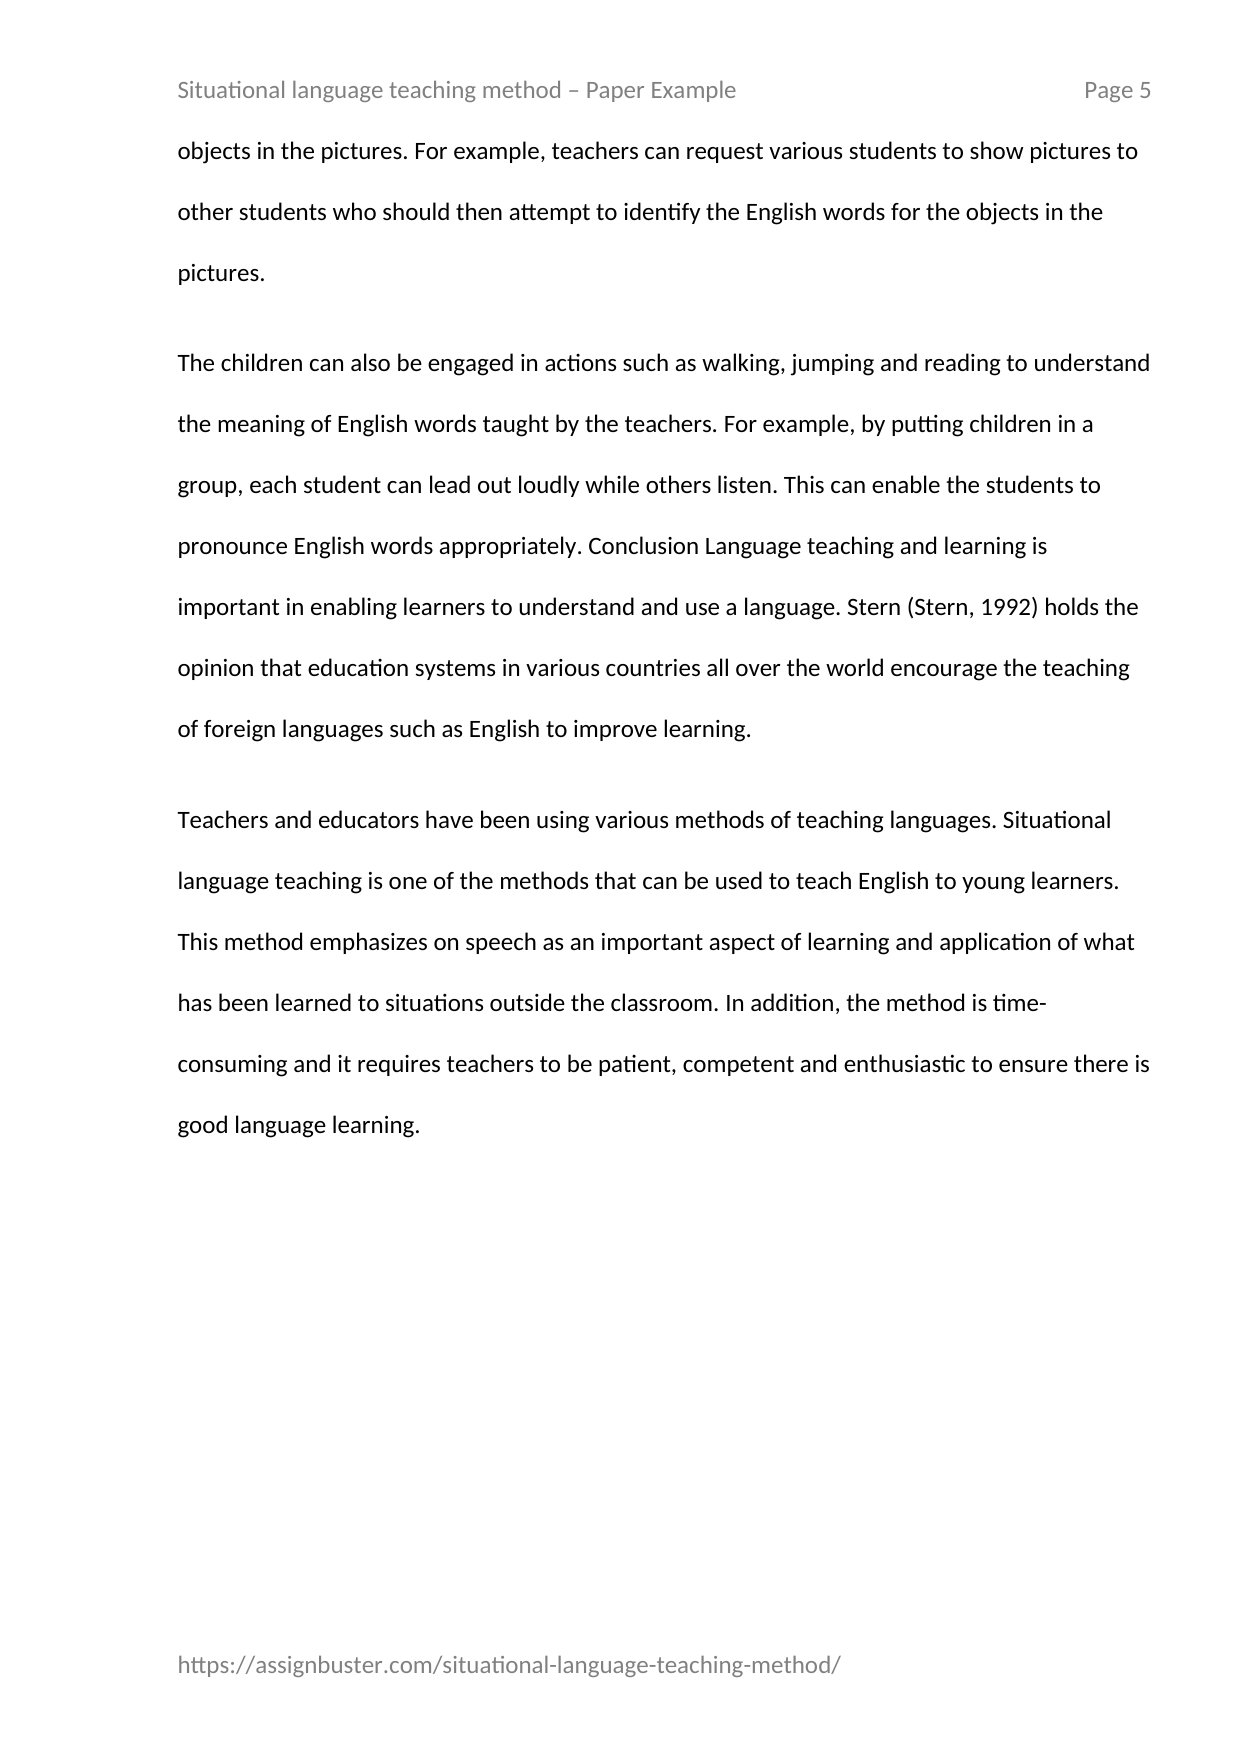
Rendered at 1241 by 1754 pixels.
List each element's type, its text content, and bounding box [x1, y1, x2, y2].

text The children can also be engaged in actions such as walking, jumping and reading to understand the meaning of English words taught by the teachers. For example, by putting children in a group, each student can lead out loudly while others listen. This can enable the students to pronounce English words appropriately. Conclusion Language teaching and learning is important in enabling learners to understand and use a language. Stern (Stern, 1992) holds the opinion that education systems in various countries all over the world encourage the teaching of foreign languages such as English to improve learning. [177, 347, 1152, 744]
text Teachers and educators have been using various methods of teaching languages. Situational language teaching is one of the methods that can be used to teach English to young learners. This method emphasizes on speech as an important aspect of learning and application of what has been learned to situations outside the classroom. In addition, the method is time-consuming and it requires teachers to be patient, competent and enthusiastic to ensure there is good language learning. [177, 804, 1152, 1140]
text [177, 135, 1152, 287]
